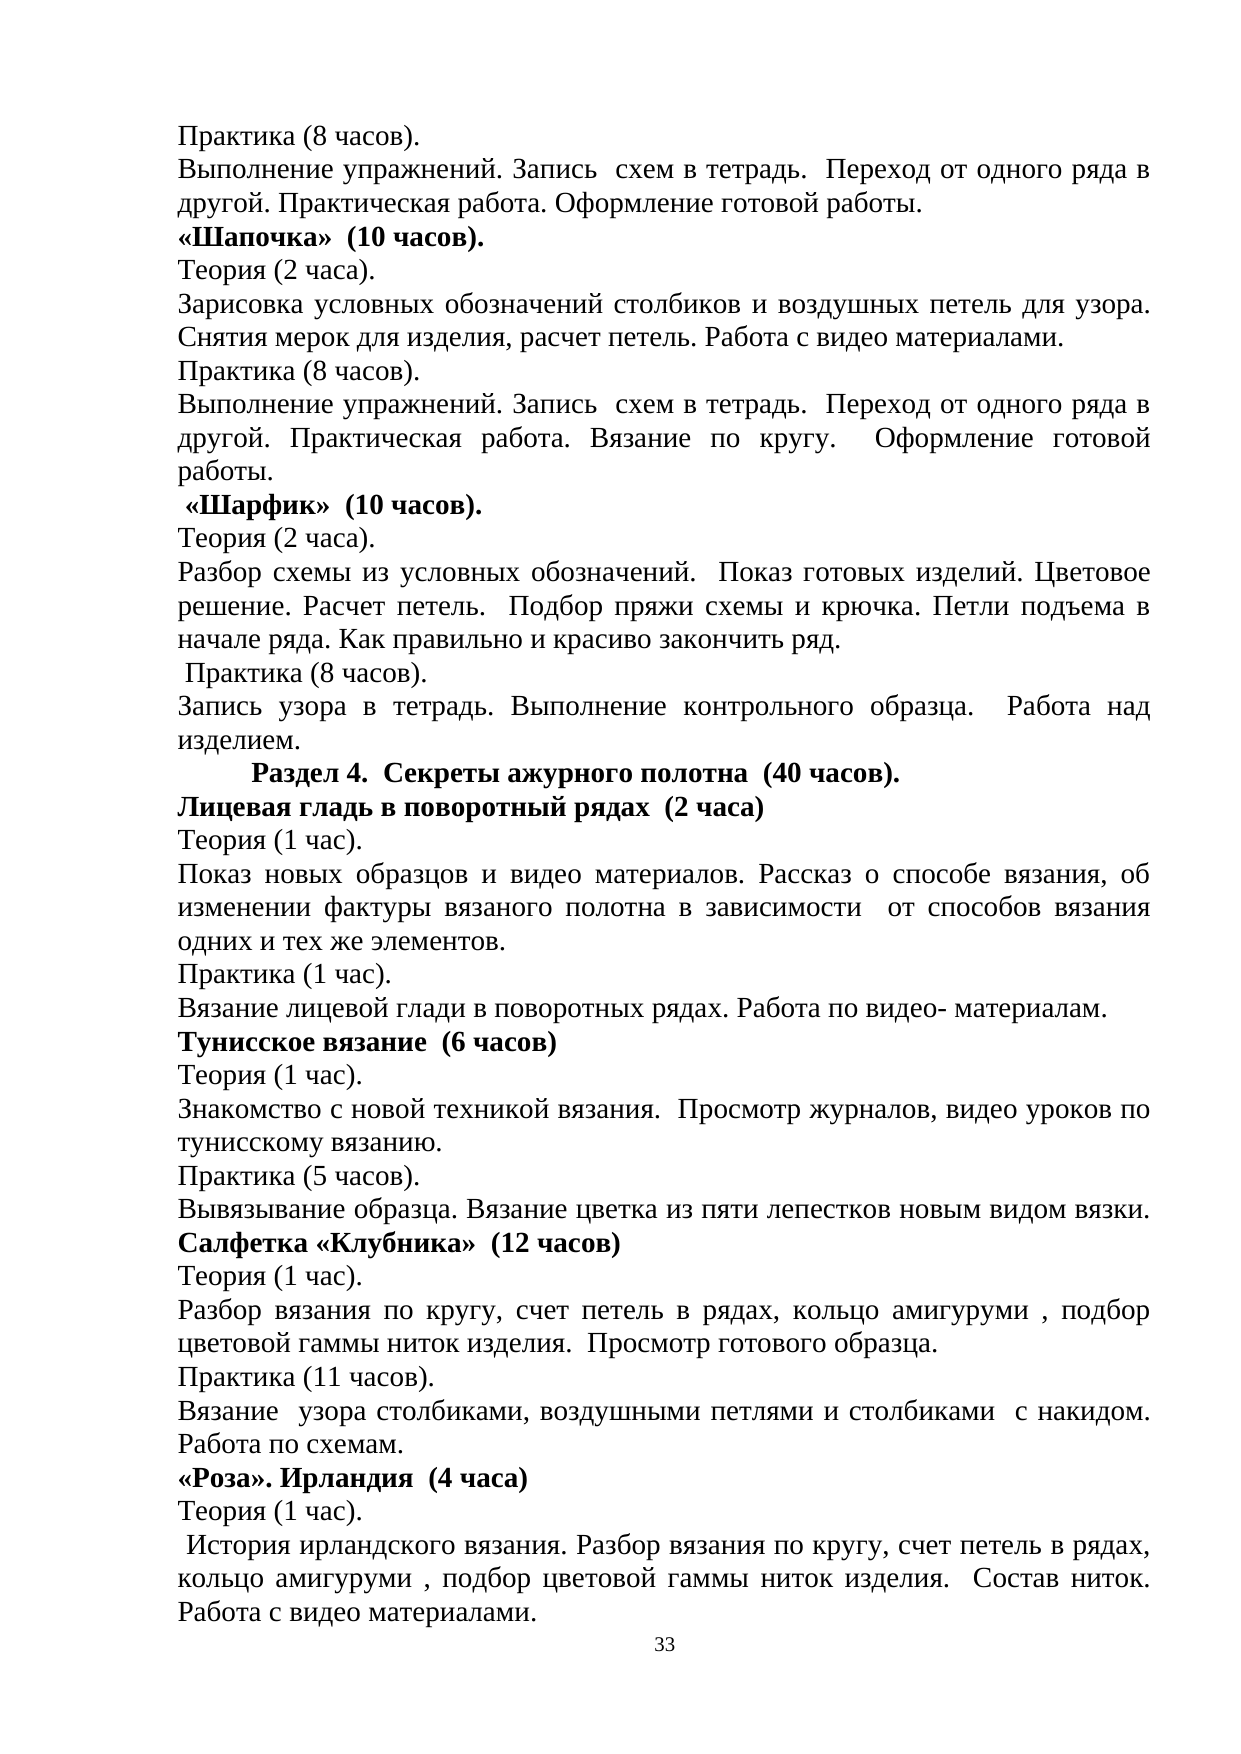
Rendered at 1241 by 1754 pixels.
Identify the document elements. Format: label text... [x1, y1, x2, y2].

text Знакомство с новой техникой вязания. Просмотр журналов, видео уроков по тунисскому вязанию. [177, 1091, 1152, 1158]
text Раздел 4. Секреты ажурного полотна (40 часов). [177, 755, 1152, 789]
text Теория (1 час). [177, 1258, 1152, 1292]
text Разбор схемы из условных обозначений. Показ готовых изделий. Цветовое решение. Расчет петель. Подбор пряжи схемы и крючка. Петли подъема в начале ряда. Как правильно и красиво закончить ряд. [177, 554, 1152, 655]
text «Роза». Ирландия (4 часа) [177, 1460, 1152, 1493]
text История ирландского вязания. Разбор вязания по кругу, счет петель в рядах, кольцо амигуруми , подбор цветовой гаммы ниток изделия. Состав ниток. Работа с видео материалами. [177, 1527, 1152, 1627]
text Зарисовка условных обозначений столбиков и воздушных петель для узора. Снятия мерок для изделия, расчет петель. Работа с видео материалами. [177, 286, 1152, 353]
text Разбор вязания по кругу, счет петель в рядах, кольцо амигуруми , подбор цветовой гаммы ниток изделия. Просмотр готового образца. [177, 1292, 1152, 1359]
text Выполнение упражнений. Запись схем в тетрадь. Переход от одного ряда в другой. Практическая работа. Оформление готовой работы. [177, 152, 1152, 219]
text Практика (8 часов). [177, 655, 1152, 688]
text «Шарфик» (10 часов). [177, 487, 1152, 521]
text Вязание узора столбиками, воздушными петлями и столбиками с накидом. Работа по схемам. [177, 1393, 1152, 1460]
text Теория (1 час). [177, 1057, 1152, 1091]
text Теория (2 часа). [177, 521, 1152, 554]
text Показ новых образцов и видео материалов. Рассказ о способе вязания, об изменении фактуры вязаного полотна в зависимости от способов вязания одних и тех же элементов. [177, 856, 1152, 957]
text Вывязывание образца. Вязание цветка из пяти лепестков новым видом вязки. Салфетка «Клубника» (12 часов) [177, 1191, 1152, 1258]
text «Шапочка» (10 часов). [177, 219, 1152, 252]
text Лицевая гладь в поворотный рядах (2 часа) [177, 789, 1152, 822]
text Запись узора в тетрадь. Выполнение контрольного образца. Работа над изделием. [177, 688, 1152, 755]
text Вязание лицевой глади в поворотных рядах. Работа по видео- материалам. [177, 990, 1152, 1024]
text Практика (1 час). [177, 957, 1152, 990]
text Выполнение упражнений. Запись схем в тетрадь. Переход от одного ряда в другой. Практическая работа. Вязание по кругу. Оформление готовой работы. [177, 386, 1152, 487]
text Тунисское вязание (6 часов) [177, 1024, 1152, 1057]
text Теория (1 час). [177, 822, 1152, 856]
text Практика (8 часов). [177, 353, 1152, 386]
text Теория (1 час). [177, 1493, 1152, 1527]
text Практика (5 часов). [177, 1158, 1152, 1191]
text Теория (2 часа). [177, 252, 1152, 286]
text Практика (8 часов). [177, 118, 1152, 152]
text Практика (11 часов). [177, 1359, 1152, 1393]
